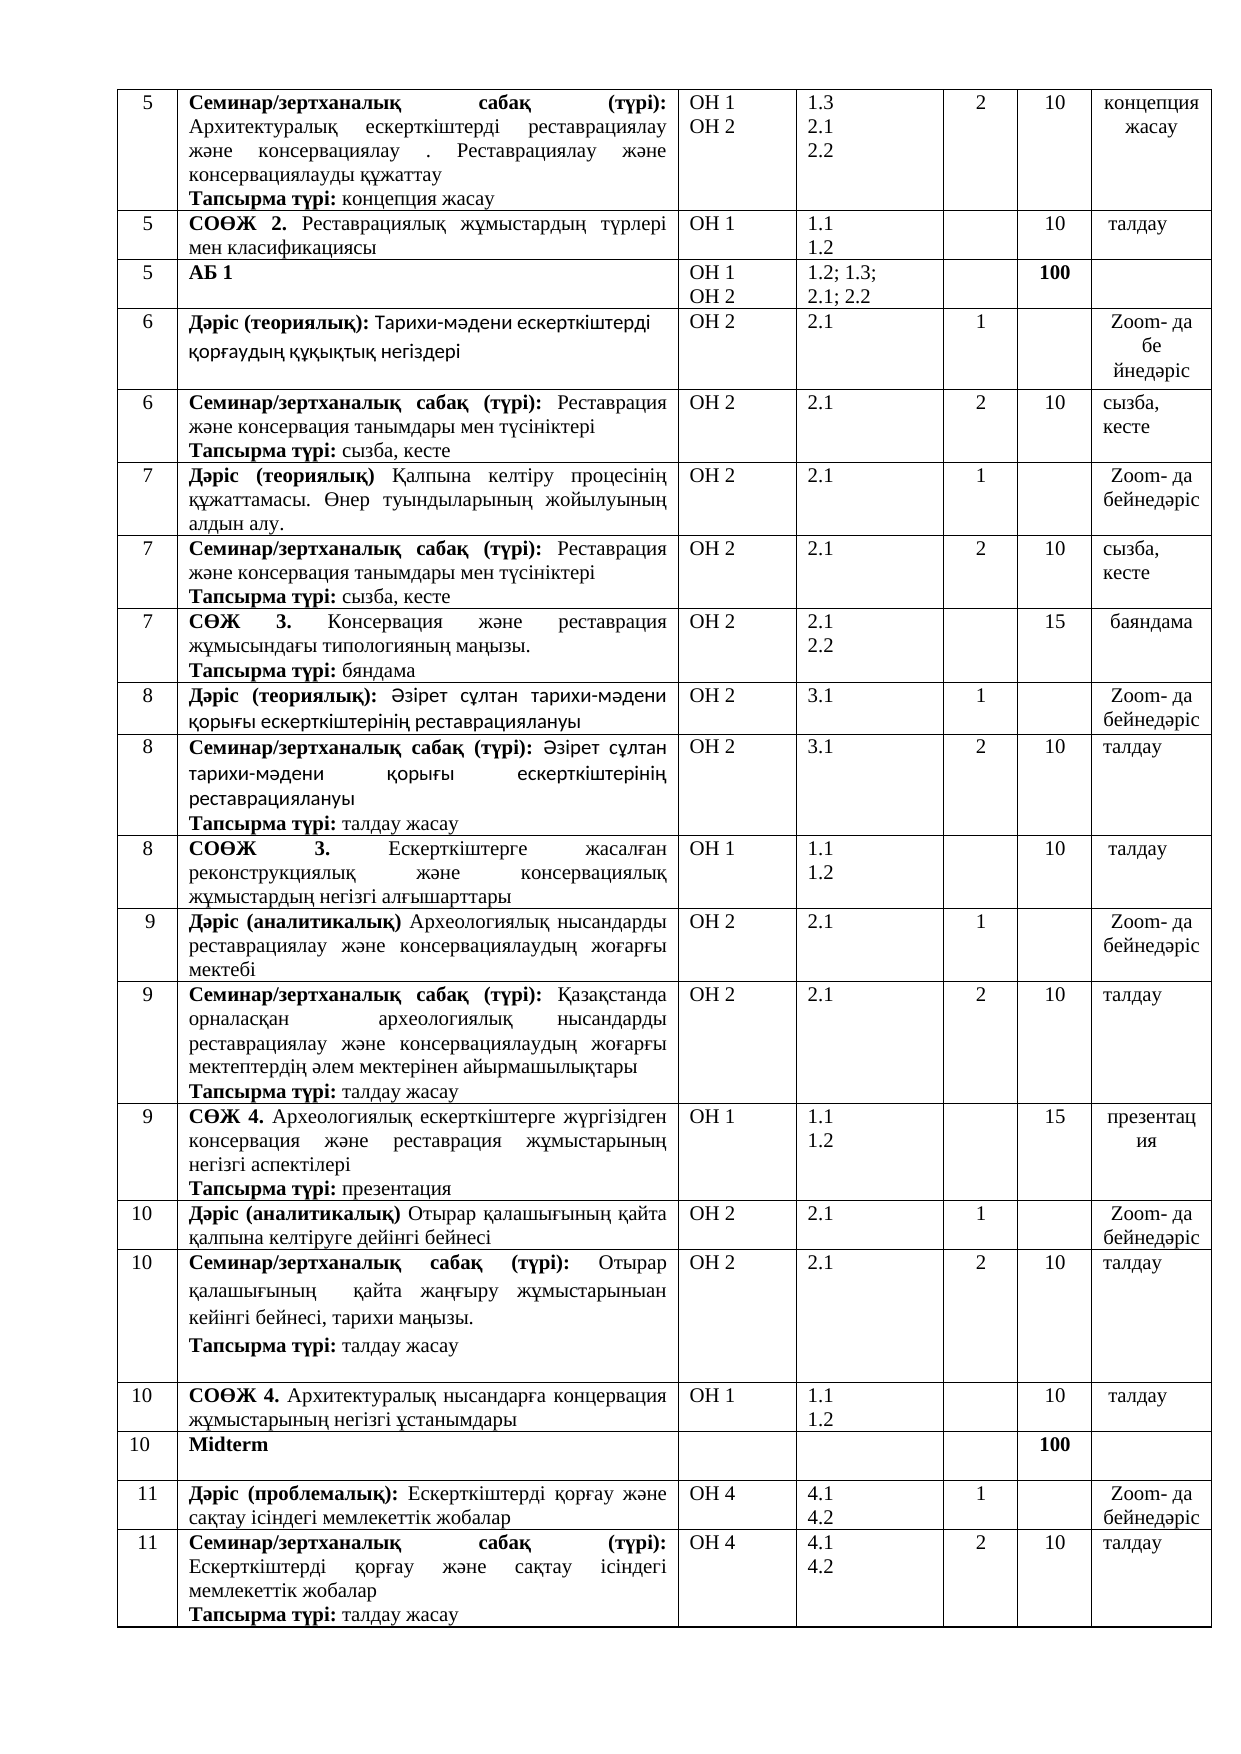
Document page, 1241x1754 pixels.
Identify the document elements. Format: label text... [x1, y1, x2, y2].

table_cell 100 [1018, 260, 1091, 308]
table_cell Дәріс (теориялық) Қалпына келтіру процесінің құжаттамасы. Өнер туындыларының жойылуының алдын алу. [178, 463, 678, 535]
table_cell 2.1 [797, 1201, 943, 1249]
table_cell 1 [944, 1201, 1017, 1249]
table_cell 10 [118, 1201, 177, 1249]
table_cell [1018, 909, 1091, 981]
table_cell Дәріс (проблемалық): Ескерткіштерді қорғау және сақтау ісіндегі мемлекеттік жобалар [178, 1481, 678, 1529]
table_cell Zoom- да бе йнедәріс [1092, 309, 1211, 389]
table_cell талдау [1092, 982, 1211, 1103]
table_cell 100 [1018, 1432, 1091, 1480]
table_cell ОН 1 ОН 2 [679, 260, 796, 308]
table_cell 3.1 [797, 683, 943, 733]
table_cell 10 [118, 1250, 177, 1382]
table_cell талдау [1092, 211, 1211, 259]
table_cell 2 [944, 1250, 1017, 1382]
table_cell 11 [118, 1481, 177, 1529]
table_cell ОН 2 [679, 309, 796, 389]
table_cell СОӨЖ 3. Ескерткіштерге жасалған реконструкциялық және консервациялық жұмыстардың негізгі алғышарттары [178, 836, 678, 908]
table_cell ОН 1 [679, 836, 796, 908]
table_cell 2.1 [797, 536, 943, 608]
table_cell талдау [1092, 1383, 1211, 1431]
table_cell 2.1 [797, 390, 943, 462]
table_cell 10 [1018, 836, 1091, 908]
table_cell 1.1 1.2 [797, 211, 943, 259]
table_cell 7 [118, 536, 177, 608]
table_cell ОН 1 [679, 211, 796, 259]
table_cell 6 [118, 390, 177, 462]
table_cell Семинар/зертханалық сабақ (түрі): Әзірет сұлтан тарихи-мәдени қорығы ескерткіштерінің реставрациялануы Тапсырма түрі: талдау жасау [178, 735, 678, 835]
table_cell [944, 1104, 1017, 1200]
table_cell [1018, 1201, 1091, 1249]
table_cell ОН 2 [679, 735, 796, 835]
table_cell 8 [118, 683, 177, 733]
table_cell 9 [118, 982, 177, 1103]
table_cell 8 [118, 836, 177, 908]
table_cell 6 [118, 309, 177, 389]
table_cell 10 [1018, 1383, 1091, 1431]
table_cell 10 [118, 1432, 177, 1480]
table_cell Zoom- да бейнедәріс [1092, 1481, 1211, 1529]
table_cell Семинар/зертханалық сабақ (түрі): Ескерткіштерді қорғау және сақтау ісіндегі мемлекеттік жобалар Тапсырма түрі: талдау жасау [178, 1530, 678, 1626]
table_cell 1 [944, 309, 1017, 389]
table_cell 1 [944, 463, 1017, 535]
table_cell 3.1 [797, 735, 943, 835]
table_cell 10 [1018, 211, 1091, 259]
table_cell 2.1 [797, 982, 943, 1103]
table_cell 10 [1018, 982, 1091, 1103]
table_cell 7 [118, 609, 177, 682]
table_cell талдау [1092, 1530, 1211, 1626]
table_cell 1 [944, 683, 1017, 733]
table_cell [1018, 309, 1091, 389]
table_cell [944, 260, 1017, 308]
table_cell 2.1 [797, 1250, 943, 1382]
table_cell 2.1 [797, 909, 943, 981]
table_cell 2 [944, 90, 1017, 210]
table_cell Zoom- да бейнедәріс [1092, 1201, 1211, 1249]
table_cell Семинар/зертханалық сабақ (түрі): Отырар қалашығының қайта жаңғыру жұмыстарыныан кейінгі бейнесі, тарихи маңызы. Тапсырма түрі: талдау жасау [178, 1250, 678, 1382]
table_cell ОН 1 [679, 1104, 796, 1200]
table_cell 1 [944, 909, 1017, 981]
table_cell 10 [1018, 1530, 1091, 1626]
table_cell сызба, кесте [1092, 390, 1211, 462]
table_cell [944, 1383, 1017, 1431]
table_cell [944, 1432, 1017, 1480]
table_cell 4.1 4.2 [797, 1481, 943, 1529]
table_cell АБ 1 [178, 260, 678, 308]
table_cell 8 [118, 735, 177, 835]
table_cell Семинар/зертханалық сабақ (түрі): Реставрация және консервация танымдары мен түсініктері Тапсырма түрі: сызба, кесте [178, 536, 678, 608]
table_cell [797, 1432, 943, 1480]
table_cell ОН 2 [679, 1250, 796, 1382]
table_cell 5 [118, 211, 177, 259]
table_cell 10 [1018, 90, 1091, 210]
table_cell 1.1 1.2 [797, 1104, 943, 1200]
table_cell ОН 2 [679, 609, 796, 682]
table_cell 10 [1018, 735, 1091, 835]
table_cell Дәріс (теориялық): Тарихи-мәдени ескерткіштерді қорғаудың құқықтық негіздері [178, 309, 678, 389]
table_cell ОН 2 [679, 1201, 796, 1249]
table_cell баяндама [1092, 609, 1211, 682]
table_cell 5 [118, 260, 177, 308]
table_cell СӨЖ 4. Археологиялық ескерткіштерге жүргізідген консервация және реставрация жұмыстарының негізгі аспектілері Тапсырма түрі: презентация [178, 1104, 678, 1200]
table_cell Zoom- да бейнедәріс [1092, 909, 1211, 981]
table_cell 7 [118, 463, 177, 535]
table_cell [1092, 1432, 1211, 1480]
table_cell талдау [1092, 836, 1211, 908]
table_cell СӨЖ 3. Консервация және реставрация жұмысындағы типологияның маңызы. Тапсырма түрі: бяндама [178, 609, 678, 682]
table_cell 1.1 1.2 [797, 1383, 943, 1431]
table_cell презентация [1092, 1104, 1211, 1200]
table_cell Дәріс (аналитикалық) Отырар қалашығының қайта қалпына келтіруге дейінгі бейнесі [178, 1201, 678, 1249]
table_cell 2 [944, 1530, 1017, 1626]
table_cell талдау [1092, 1250, 1211, 1382]
table_cell ОН 2 [679, 982, 796, 1103]
table_cell ОН 2 [679, 909, 796, 981]
table_cell Дәріс (аналитикалық) Археологиялық нысандарды реставрациялау және консервациялаудың жоғарғы мектебі [178, 909, 678, 981]
table_cell ОН 1 [679, 1383, 796, 1431]
table_cell талдау [1092, 735, 1211, 835]
table_cell 5 [118, 90, 177, 210]
table_cell 10 [118, 1383, 177, 1431]
table_cell 10 [1018, 390, 1091, 462]
table_cell [1018, 683, 1091, 733]
table_cell 10 [1018, 536, 1091, 608]
table_cell [1018, 463, 1091, 535]
table_cell [679, 1432, 796, 1480]
table_cell [1018, 1481, 1091, 1529]
table_cell ОН 2 [679, 536, 796, 608]
table_cell 2 [944, 536, 1017, 608]
table_cell Семинар/зертханалық сабақ (түрі): Қазақстанда орналасқан археологиялық нысандарды реставрациялау және консервациялаудың жоғарғы мектептердің әлем мектерінен айырмашылықтары Тапсырма түрі: талдау жасау [178, 982, 678, 1103]
table_cell ОН 2 [679, 683, 796, 733]
table_cell сызба, кесте [1092, 536, 1211, 608]
table_cell [944, 211, 1017, 259]
table_cell 2.1 2.2 [797, 609, 943, 682]
table_cell 2 [944, 390, 1017, 462]
table_cell ОН 2 [679, 463, 796, 535]
table_cell 10 [1018, 1250, 1091, 1382]
table_cell концепция жасау [1092, 90, 1211, 210]
table_cell СОӨЖ 2. Реставрациялық жұмыстардың түрлері мен класификациясы [178, 211, 678, 259]
table_cell Zoom- да бейнедәріс [1092, 463, 1211, 535]
table_cell 11 [118, 1530, 177, 1626]
table_cell 15 [1018, 609, 1091, 682]
table_cell [944, 609, 1017, 682]
table_cell 1.2; 1.3; 2.1; 2.2 [797, 260, 943, 308]
table_cell Дәріс (теориялық): Әзірет сұлтан тарихи-мәдени қорығы ескерткіштерінің реставрациялануы [178, 683, 678, 733]
table_cell 1.1 1.2 [797, 836, 943, 908]
table_cell 4.1 4.2 [797, 1530, 943, 1626]
table_cell 2 [944, 982, 1017, 1103]
table_cell [944, 836, 1017, 908]
table_cell ОН 4 [679, 1530, 796, 1626]
table_cell 2.1 [797, 309, 943, 389]
table_cell 1 [944, 1481, 1017, 1529]
table_cell 2.1 [797, 463, 943, 535]
table_cell Семинар/зертханалық сабақ (түрі): Архитектуралық ескерткіштерді реставрациялау және консервациялау . Реставрациялау және консервациялауды құжаттау Тапсырма түрі: концепция жасау [178, 90, 678, 210]
table_cell 2 [944, 735, 1017, 835]
table_cell Zoom- да бейнедәріс [1092, 683, 1211, 733]
table_cell 15 [1018, 1104, 1091, 1200]
table_cell Семинар/зертханалық сабақ (түрі): Реставрация және консервация танымдары мен түсініктері Тапсырма түрі: сызба, кесте [178, 390, 678, 462]
table_cell [1092, 260, 1211, 308]
table_cell СОӨЖ 4. Архитектуралық нысандарға концервация жұмыстарының негізгі ұстанымдары [178, 1383, 678, 1431]
table_cell ОН 2 [679, 390, 796, 462]
table_cell 1.3 2.1 2.2 [797, 90, 943, 210]
table_cell ОН 1 ОН 2 [679, 90, 796, 210]
table_cell 9 [118, 1104, 177, 1200]
table_cell ОН 4 [679, 1481, 796, 1529]
table_cell 9 [118, 909, 177, 981]
table_cell Midterm [178, 1432, 678, 1480]
